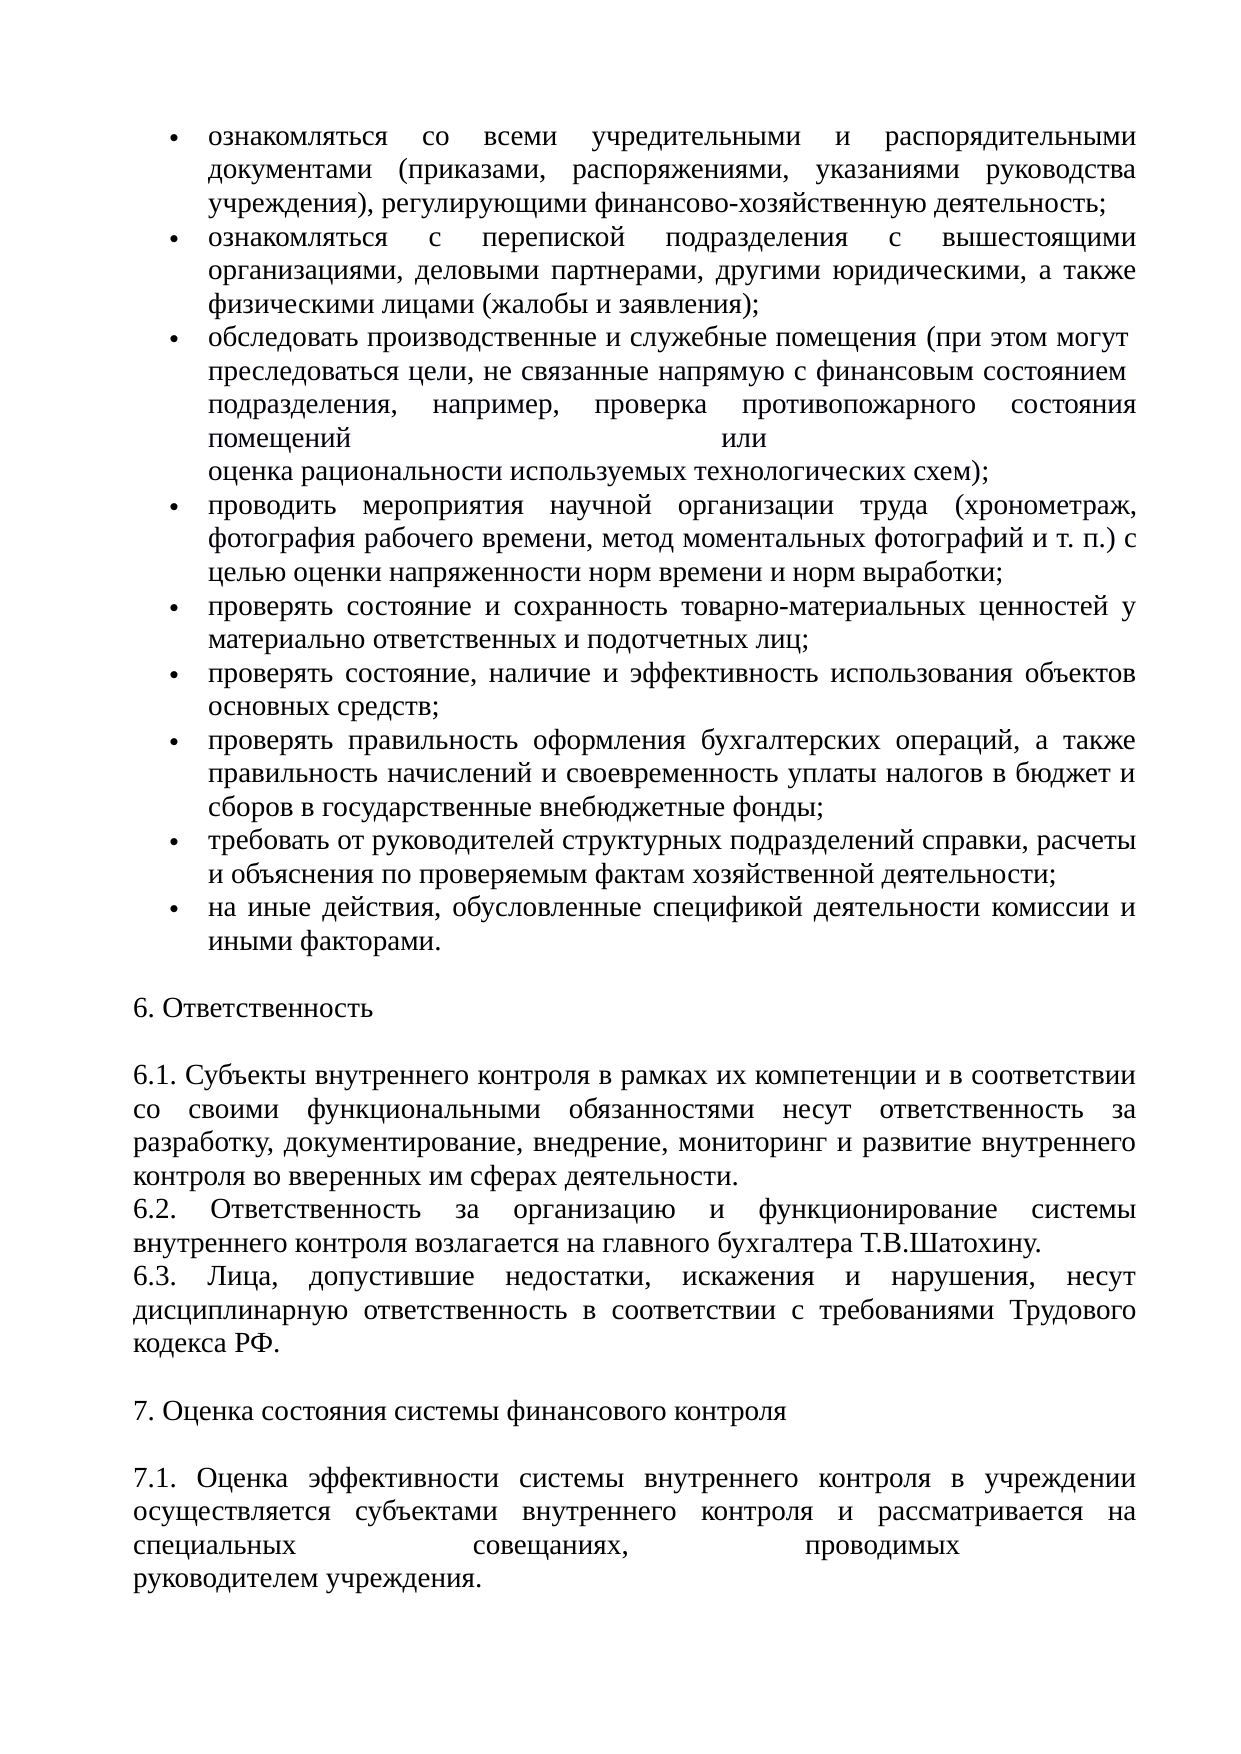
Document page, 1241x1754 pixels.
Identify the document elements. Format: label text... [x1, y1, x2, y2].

text 6.3. Лица, допустившие недостатки, искажения и нарушения, несут дисциплинарную ответственность в соответствии с требованиями Трудового кодекса РФ. [133, 1258, 1137, 1359]
list обследовать производственные и служебные помещения (при этом могут преследоваться цели, не связанные напрямую с финансовым состоянием подразделения, например, проверка противопожарного состояния помещений или оценка рациональности используемых технологических схем); [170, 319, 1137, 487]
list ознакомляться с перепиской подразделения с вышестоящими организациями, деловыми партнерами, другими юридическими, а также физическими лицами (жалобы и заявления); [170, 219, 1137, 319]
list проводить мероприятия научной организации труда (хронометраж, фотография рабочего времени, метод моментальных фотографий и т. п.) с целью оценки напряженности норм времени и норм выработки; [170, 487, 1137, 588]
list проверять правильность оформления бухгалтерских операций, а также правильность начислений и своевременность уплаты налогов в бюджет и сборов в государственные внебюджетные фонды; [170, 722, 1137, 822]
text 7.1. Оценка эффективности системы внутреннего контроля в учреждении осуществляется субъектами внутреннего контроля и рассматривается на специальных совещаниях, проводимых руководителем учреждения. [133, 1460, 1137, 1594]
text 6.2. Ответственность за организацию и функционирование системы внутреннего контроля возлагается на главного бухгалтера Т.В.Шатохину. [133, 1191, 1137, 1258]
text 6. Ответственность [133, 990, 1137, 1024]
list на иные действия, обусловленные спецификой деятельности комиссии и иными факторами. [170, 889, 1137, 957]
list требовать от руководителей структурных подразделений справки, расчеты и объяснения по проверяемым фактам хозяйственной деятельности; [170, 822, 1137, 889]
list проверять состояние, наличие и эффективность использования объектов основных средств; [170, 655, 1137, 722]
text 7. Оценка состояния системы финансового контроля [133, 1393, 1137, 1426]
list ознакомляться со всеми учредительными и распорядительными документами (приказами, распоряжениями, указаниями руководства учреждения), регулирующими финансово-хозяйственную деятельность; [170, 118, 1137, 219]
text 6.1. Субъекты внутреннего контроля в рамках их компетенции и в соответствии со своими функциональными обязанностями несут ответственность за разработку, документирование, внедрение, мониторинг и развитие внутреннего контроля во вверенных им сферах деятельности. [133, 1057, 1137, 1191]
list проверять состояние и сохранность товарно-материальных ценностей у материально ответственных и подотчетных лиц; [170, 588, 1137, 655]
